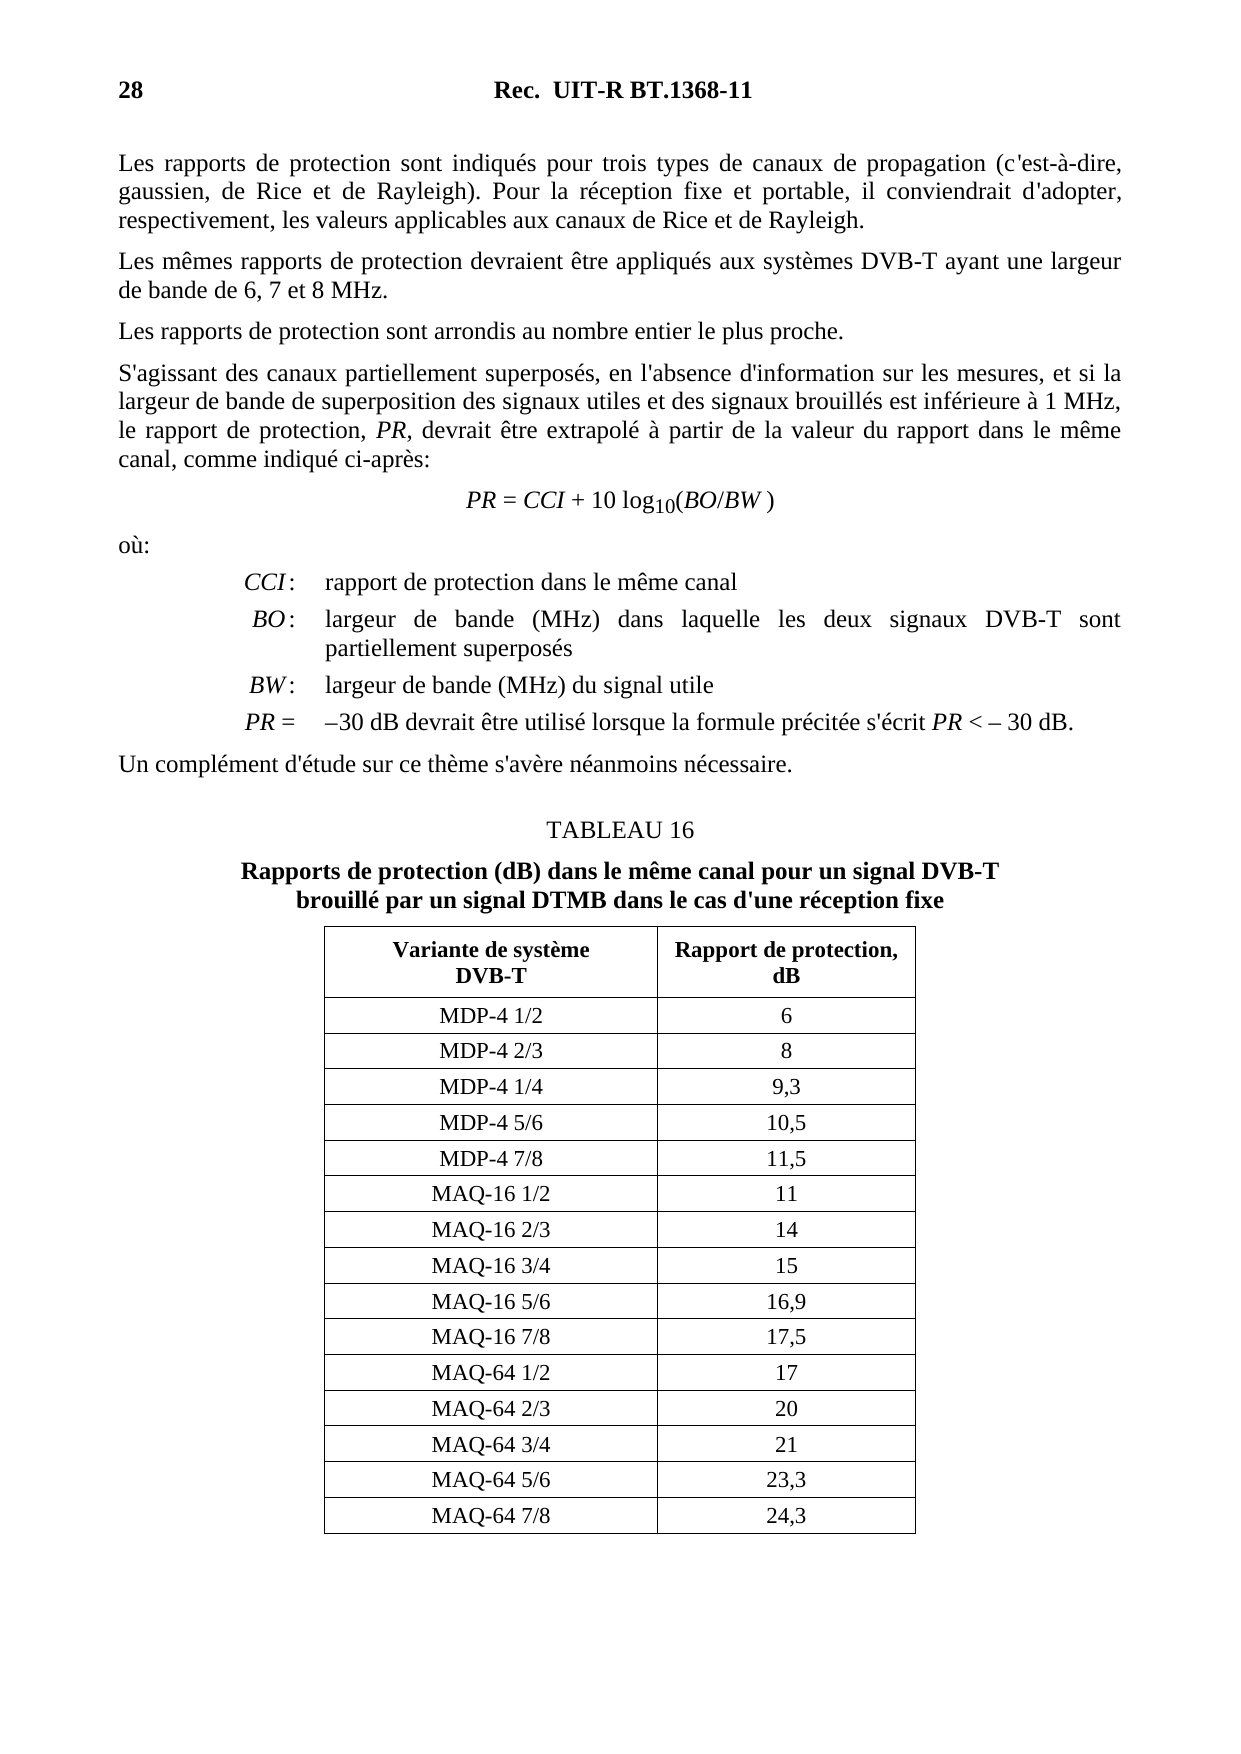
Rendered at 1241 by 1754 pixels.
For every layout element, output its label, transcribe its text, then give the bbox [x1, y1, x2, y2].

text BO : largeur de bande (MHz) dans laquelle les deux signaux DVB-T sont partiellement superposés [118, 604, 1122, 662]
table_cell MAQ-64 1/2 [325, 1355, 657, 1390]
table_cell MAQ-16 2/3 [325, 1212, 657, 1247]
table_cell 15 [658, 1248, 915, 1282]
table_cell MAQ-64 2/3 [325, 1391, 657, 1425]
table_cell 9,3 [658, 1069, 915, 1104]
table_cell MDP-4 5/6 [325, 1105, 657, 1139]
text TABLEAU 16 [118, 815, 1122, 844]
text Les mêmes rapports de protection devraient être appliqués aux systèmes DVB-T ayant une largeur de bande de 6, 7 et 8 MHz. [118, 246, 1122, 304]
table_cell MDP-4 2/3 [325, 1034, 657, 1068]
table_cell MAQ-64 3/4 [325, 1426, 657, 1461]
table_cell 17 [658, 1355, 915, 1390]
table_cell 10,5 [658, 1105, 915, 1139]
text S'agissant des canaux partiellement superposés, en l'absence d'information sur les mesures, et si la largeur de bande de superposition des signaux utiles et des signaux brouillés est inférieure à 1 MHz, le rapport de protection, PR, devrait être extrapolé à partir de la valeur du rapport dans le même canal, comme indiqué ci-après: [118, 358, 1122, 473]
title Rapports de protection (dB) dans le même canal pour un signal DVB-T brouillé par un signal DTMB dans le cas d'une réception fixe [118, 856, 1122, 914]
text Les rapports de protection sont arrondis au nombre entier le plus proche. [118, 316, 1122, 345]
table_header Variante de système DVB-T [325, 927, 657, 997]
text Les rapports de protection sont indiqués pour trois types de canaux de propagation (c'est-à-dire, gaussien, de Rice et de Rayleigh). Pour la réception fixe et portable, il conviendrait d'adopter, respectivement, les valeurs applicables aux canaux de Rice et de Rayleigh. [118, 148, 1122, 234]
table_cell 23,3 [658, 1462, 915, 1497]
text où: [118, 530, 1122, 559]
text PR = – 30 dB devrait être utilisé lorsque la formule précitée s'écrit PR < – 30 dB. [118, 707, 1122, 736]
table_cell 14 [658, 1212, 915, 1247]
text Un complément d'étude sur ce thème s'avère néanmoins nécessaire. [118, 749, 1122, 777]
table_cell 24,3 [658, 1498, 915, 1533]
table_cell MAQ-16 7/8 [325, 1319, 657, 1354]
table_cell MAQ-16 3/4 [325, 1248, 657, 1282]
table_cell 20 [658, 1391, 915, 1425]
table_cell MAQ-16 5/6 [325, 1284, 657, 1318]
text PR = CCI + 10 log10(BO/BW ) [118, 485, 1122, 518]
table_cell MAQ-64 5/6 [325, 1462, 657, 1497]
table_cell 11,5 [658, 1141, 915, 1175]
table_cell MDP-4 7/8 [325, 1141, 657, 1175]
text CCI : rapport de protection dans le même canal [118, 567, 1122, 596]
table_cell 21 [658, 1426, 915, 1461]
text BW : largeur de bande (MHz) du signal utile [118, 670, 1122, 699]
table_cell MDP-4 1/2 [325, 998, 657, 1032]
table_cell 8 [658, 1034, 915, 1068]
table_cell 17,5 [658, 1319, 915, 1354]
table_header Rapport de protection, dB [658, 927, 915, 997]
table_cell 11 [658, 1176, 915, 1211]
table_cell 6 [658, 998, 915, 1032]
table_cell MAQ-16 1/2 [325, 1176, 657, 1211]
table_cell MAQ-64 7/8 [325, 1498, 657, 1533]
table_cell MDP-4 1/4 [325, 1069, 657, 1104]
table_cell 16,9 [658, 1284, 915, 1318]
